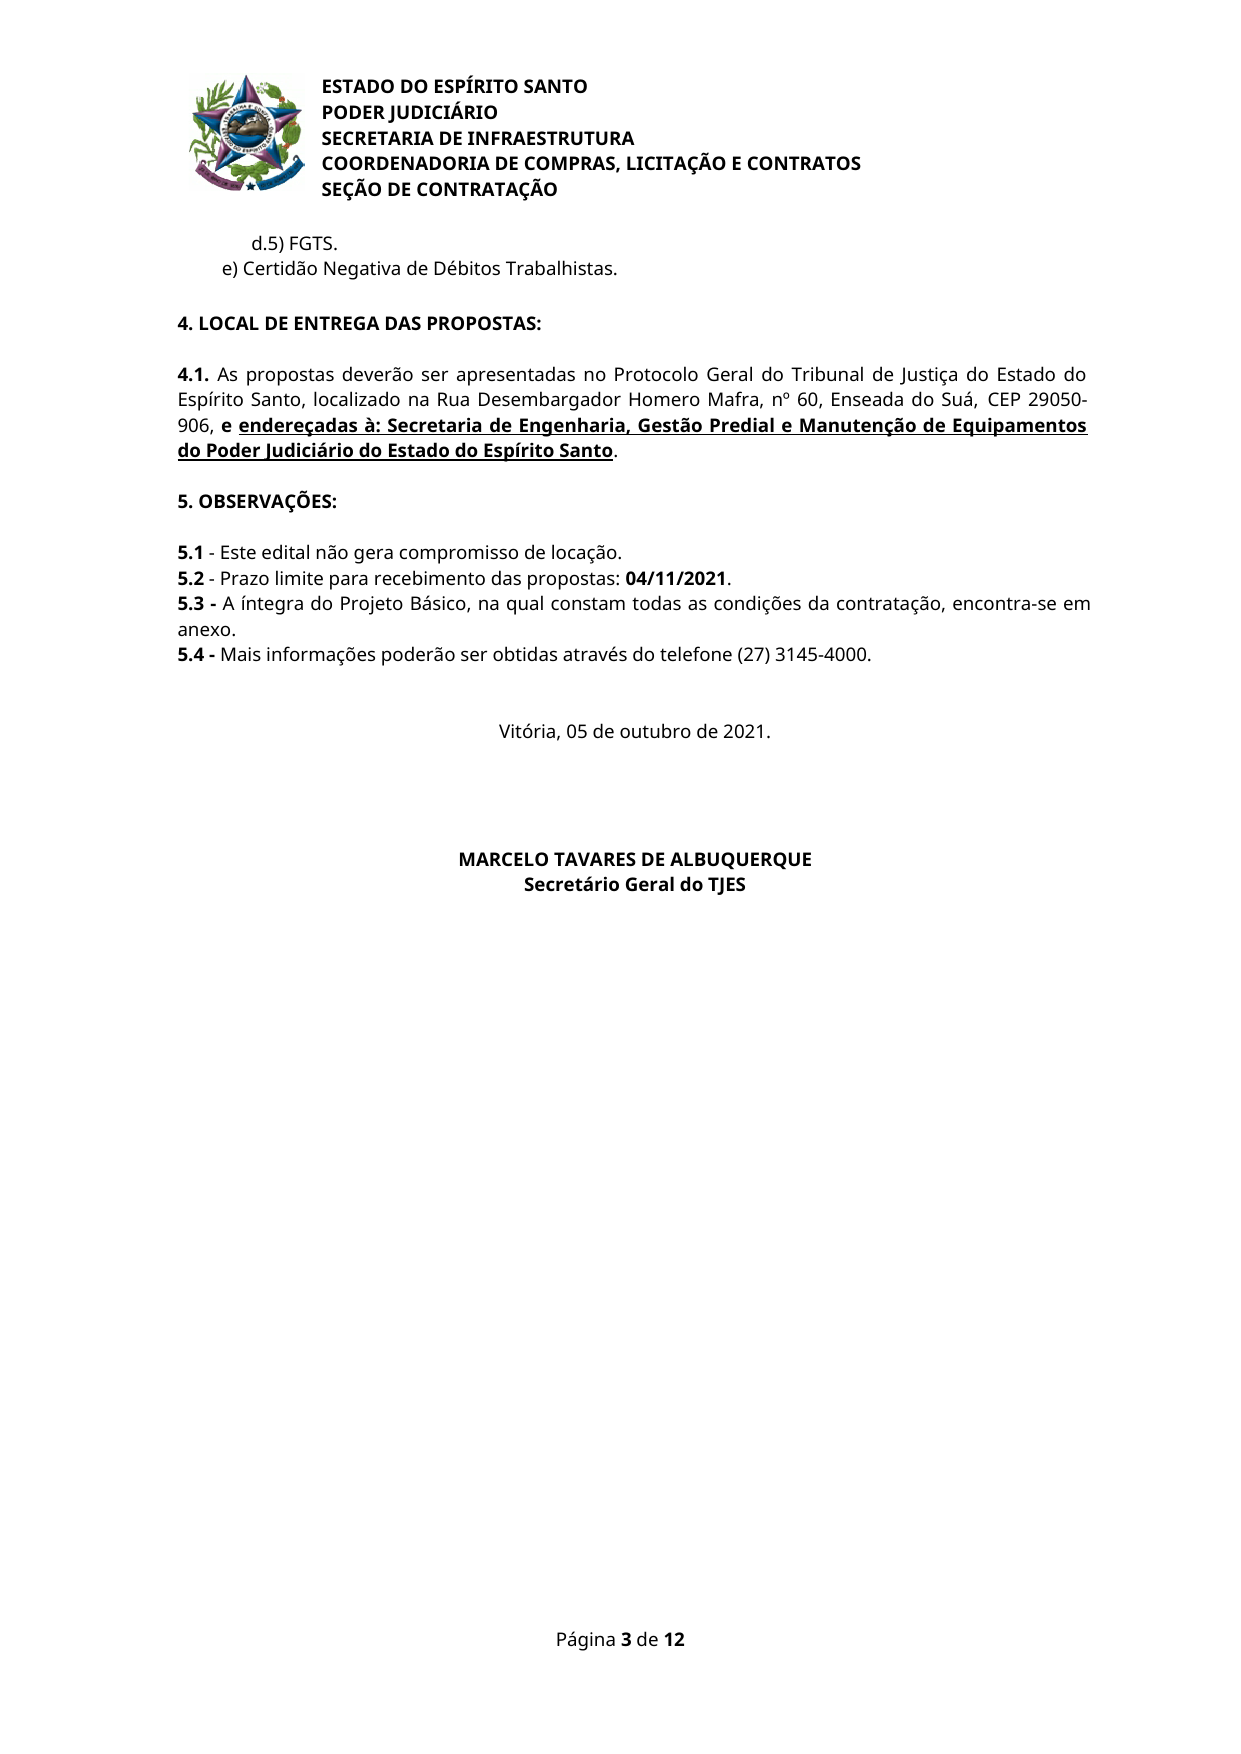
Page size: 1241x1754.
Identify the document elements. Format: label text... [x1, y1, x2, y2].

text MARCELO TAVARES DE ALBUQUERQUE [177, 846, 1093, 871]
text 5.2 - Prazo limite para recebimento das propostas: 04/11/2021. [177, 565, 1093, 591]
text e) Certidão Negativa de Débitos Trabalhistas. [177, 256, 1093, 281]
text d.5) FGTS. [222, 230, 1093, 256]
text 5.4 - Mais informações poderão ser obtidas através do telefone (27) 3145-4000. [177, 642, 1093, 667]
text 5. OBSERVAÇÕES: [177, 488, 1093, 514]
text 4. LOCAL DE ENTREGA DAS PROPOSTAS: [177, 310, 1093, 335]
text Secretário Geral do TJES [177, 871, 1093, 897]
text 5.1 - Este edital não gera compromisso de locação. [177, 539, 1093, 565]
text Vitória, 05 de outubro de 2021. [177, 718, 1093, 744]
text 4.1. As propostas deverão ser apresentadas no Protocolo Geral do Tribunal de Justiça do Estado do Espírito Santo, localizado na Rua Desembargador Homero Mafra, nº 60, Enseada do Suá, CEP 29050-906, e endereçadas à: Secretaria de Engenharia, Gestão Predial e Manutenção de Equipamentos do Poder Judiciário do Estado do Espírito Santo. [177, 361, 1087, 463]
text 5.3 - A íntegra do Projeto Básico, na qual constam todas as condições da contratação, encontra-se em anexo. [177, 591, 1093, 642]
